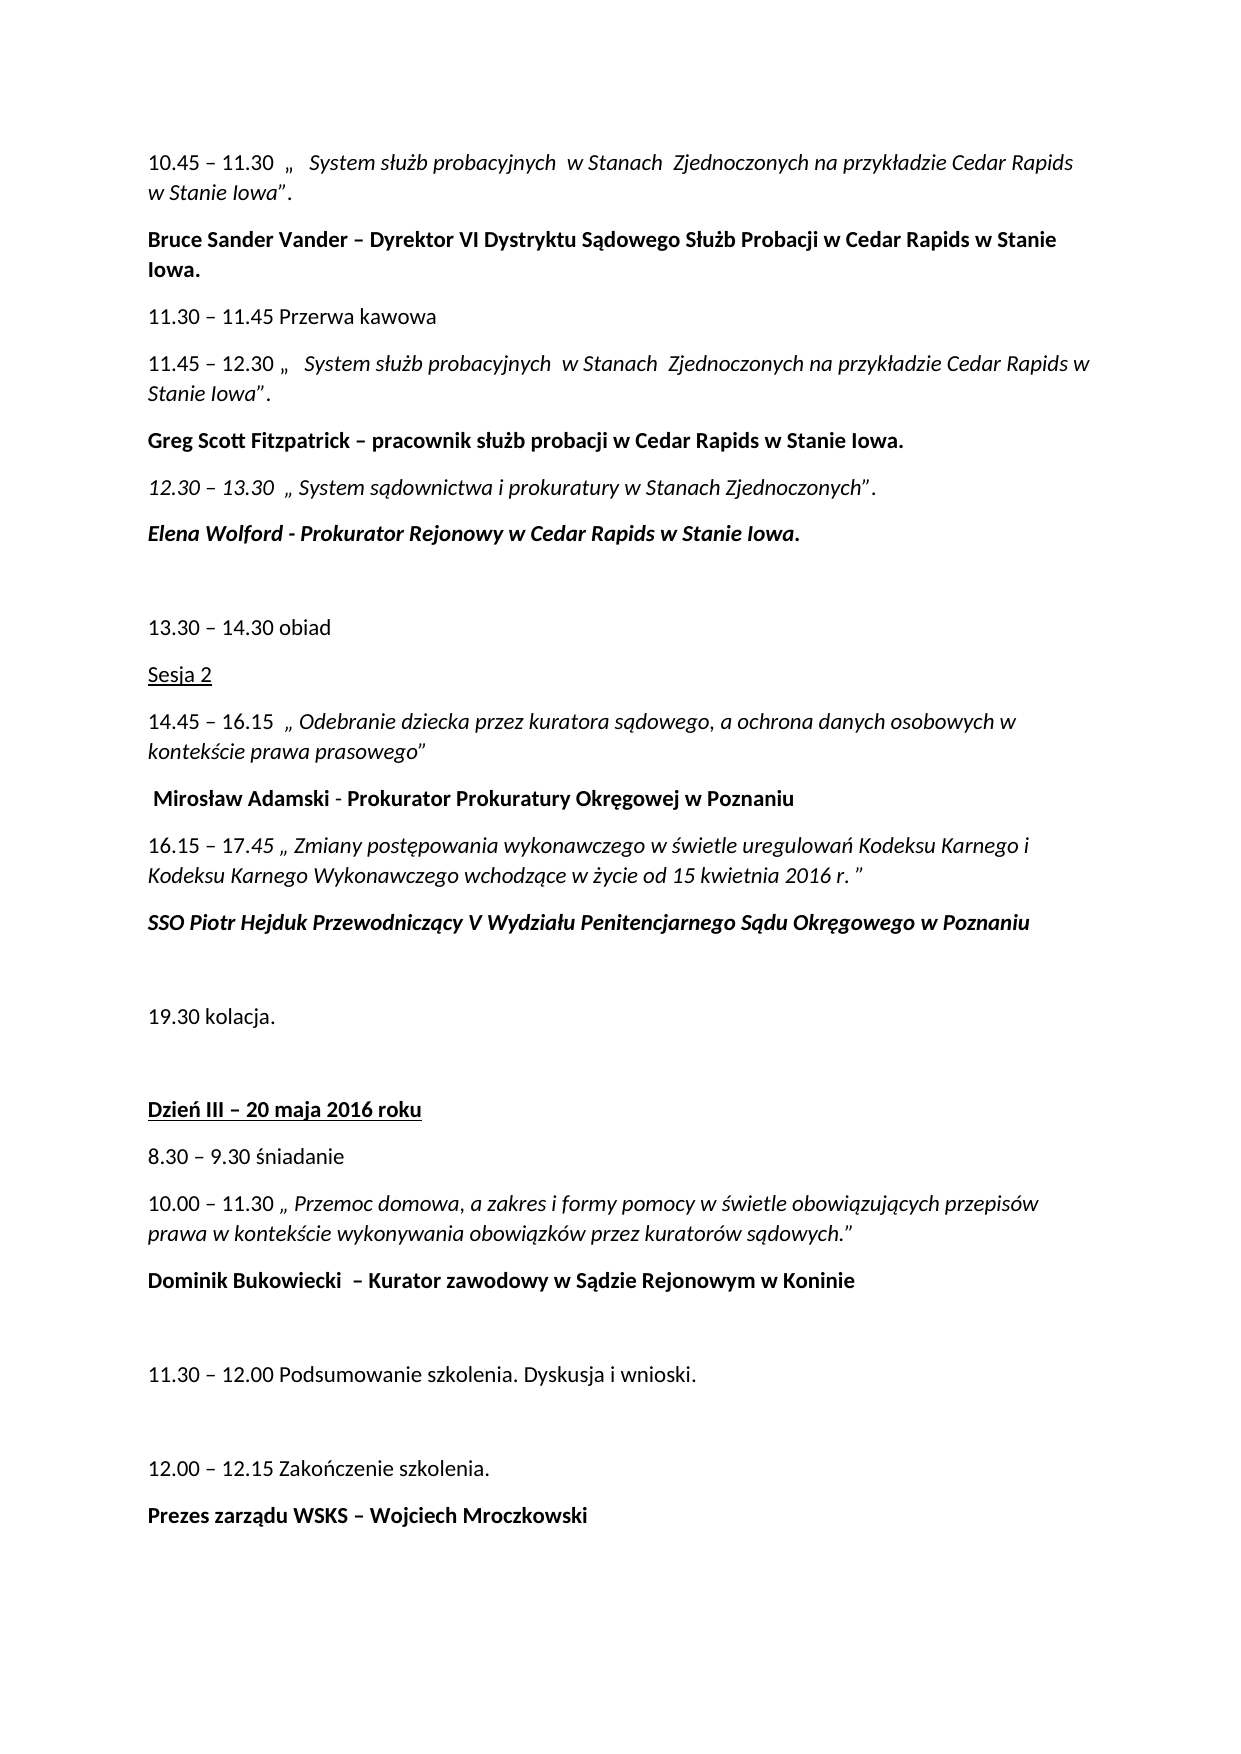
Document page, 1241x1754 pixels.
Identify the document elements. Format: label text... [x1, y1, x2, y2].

text 19.30 kolacja. [148, 1002, 1093, 1030]
text Elena Wolford - Prokurator Rejonowy w Cedar Rapids w Stanie Iowa. [148, 519, 1093, 547]
text SSO Piotr Hejduk Przewodniczący V Wydziału Penitencjarnego Sądu Okręgowego w Poznaniu [148, 908, 1093, 936]
text 8.30 – 9.30 śniadanie [148, 1142, 1093, 1170]
text 16.15 – 17.45 „ Zmiany postępowania wykonawczego w świetle uregulowań Kodeksu Karnego i Kodeksu Karnego Wykonawczego wchodzące w życie od 15 kwietnia 2016 r. ” [148, 831, 1093, 889]
text 10.45 – 11.30 „ System służb probacyjnych w Stanach Zjednoczonych na przykładzie Cedar Rapids w Stanie Iowa”. [148, 148, 1093, 206]
text Mirosław Adamski - Prokurator Prokuratury Okręgowej w Poznaniu [148, 784, 1093, 812]
text 12.00 – 12.15 Zakończenie szkolenia. [148, 1454, 1093, 1482]
text 13.30 – 14.30 obiad [148, 613, 1093, 641]
text Prezes zarządu WSKS – Wojciech Mroczkowski [148, 1501, 1093, 1529]
text 12.30 – 13.30 „ System sądownictwa i prokuratury w Stanach Zjednoczonych”. [148, 473, 1093, 501]
text Sesja 2 [148, 660, 1093, 688]
text Greg Scott Fitzpatrick – pracownik służb probacji w Cedar Rapids w Stanie Iowa. [148, 426, 1093, 454]
text 11.30 – 12.00 Podsumowanie szkolenia. Dyskusja i wnioski. [148, 1360, 1093, 1388]
text 11.30 – 11.45 Przerwa kawowa [148, 302, 1093, 330]
text Bruce Sander Vander – Dyrektor VI Dystryktu Sądowego Służb Probacji w Cedar Rapids w Stanie Iowa. [148, 225, 1093, 283]
text 11.45 – 12.30 „ System służb probacyjnych w Stanach Zjednoczonych na przykładzie Cedar Rapids w Stanie Iowa”. [148, 349, 1093, 407]
text 10.00 – 11.30 „ Przemoc domowa, a zakres i formy pomocy w świetle obowiązujących przepisów prawa w kontekście wykonywania obowiązków przez kuratorów sądowych.” [148, 1189, 1093, 1247]
text Dominik Bukowiecki – Kurator zawodowy w Sądzie Rejonowym w Koninie [148, 1266, 1093, 1294]
text 14.45 – 16.15 „ Odebranie dziecka przez kuratora sądowego, a ochrona danych osobowych w kontekście prawa prasowego” [148, 707, 1093, 765]
text Dzień III – 20 maja 2016 roku [148, 1096, 1093, 1123]
